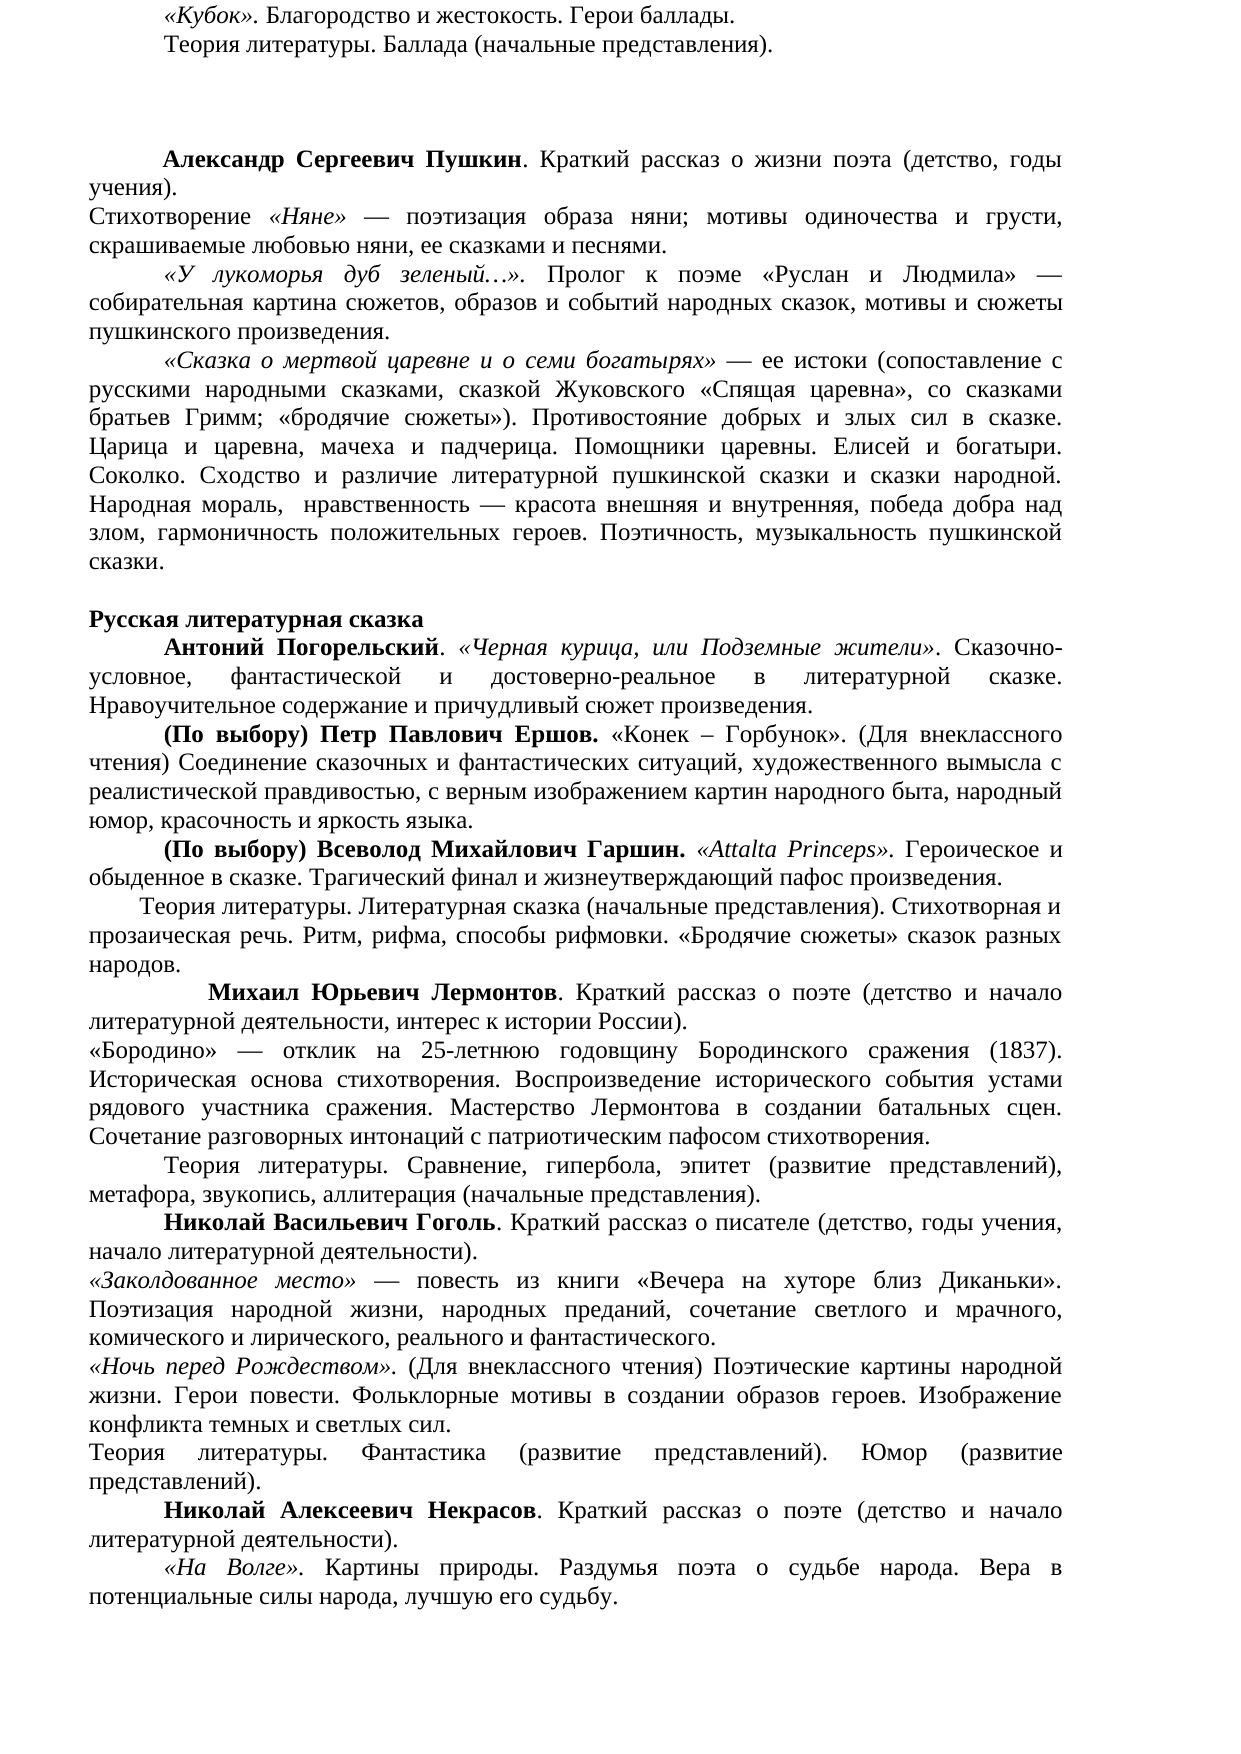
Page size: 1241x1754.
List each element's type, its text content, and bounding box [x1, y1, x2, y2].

text Русская литературная сказка [88, 604, 1063, 632]
text «Кубок». Благородство и жестокость. Герои баллады. [88, 0, 1063, 29]
text «У лукоморья дуб зеленый…». Пролог к поэме «Руслан и Людмила» — собирательная картина сюжетов, образов и событий народных сказок, мотивы и сюжеты пушкинского произведения. [88, 259, 1063, 345]
text «На Волге». Картины природы. Раздумья поэта о судьбе народа. Вера в потенциальные силы народа, лучшую его судьбу. [88, 1552, 1063, 1610]
text Теория литературы. Сравнение, гипербола, эпитет (развитие представлений), метафора, звукопись, аллитерация (начальные представления). [88, 1150, 1063, 1207]
text Теория литературы. Баллада (начальные представления). [88, 29, 1063, 57]
text (По выбору) Петр Павлович Ершов. «Конек – Горбунок». (Для внеклассного чтения) Соединение сказочных и фантастических ситуаций, художественного вымысла с реалистической правдивостью, с верным изображением картин народного быта, народный юмор, красочность и яркость языка. [88, 719, 1063, 834]
text Александр Сергеевич Пушкин. Краткий рассказ о жизни поэта (детство, годы учения). [88, 144, 1063, 201]
text Теория литературы. Литературная сказка (начальные представления). Стихотворная и прозаическая речь. Ритм, рифма, способы рифмовки. «Бродячие сюжеты» сказок разных народов. [88, 891, 1063, 977]
text Стихотворение «Няне» — поэтизация образа няни; мотивы одиночества и грусти, скрашиваемые любовью няни, ее сказками и песнями. [88, 201, 1063, 259]
text «Сказка о мертвой царевне и о семи богатырях» — ее истоки (сопоставление с русскими народными сказками, сказкой Жуковского «Спящая царевна», со сказками братьев Гримм; «бродячие сюжеты»). Противостояние добрых и злых сил в сказке. Царица и царевна, мачеха и падчерица. Помощники царевны. Елисей и богатыри. Соколко. Сходство и различие литературной пушкинской сказки и сказки народной. Народная мораль, нравственность — красота внешняя и внутренняя, победа добра над злом, гармоничность положительных героев. Поэтичность, музыкальность пушкинской сказки. [88, 345, 1063, 575]
text Антоний Погорельский. «Черная курица, или Подземные жители». Сказочно-условное, фантастической и достоверно-реальное в литературной сказке. Нравоучительное содержание и причудливый сюжет произведения. [88, 632, 1063, 719]
text Теория литературы. Фантастика (развитие представлений). Юмор (развитие представлений). [88, 1437, 1063, 1495]
text Николай Алексеевич Некрасов. Краткий рассказ о поэте (детство и начало литературной деятельности). [88, 1495, 1063, 1552]
text Михаил Юрьевич Лермонтов. Краткий рассказ о поэте (детство и начало литературной деятельности, интерес к истории России). [88, 977, 1063, 1035]
text Николай Васильевич Гоголь. Краткий рассказ о писателе (детство, годы учения, начало литературной деятельности). [88, 1207, 1063, 1265]
text «Заколдованное место» — повесть из книги «Вечера на хуторе близ Диканьки». Поэтизация народной жизни, народных преданий, сочетание светлого и мрачного, комического и лирического, реального и фантастического. [88, 1265, 1063, 1351]
text «Бородино» — отклик на 25-летнюю годовщину Бородинского сражения (1837). Историческая основа стихотворения. Воспроизведение исторического события устами рядового участника сражения. Мастерство Лермонтова в создании батальных сцен. Сочетание разговорных интонаций с патриотическим пафосом стихотворения. [88, 1035, 1063, 1150]
text (По выбору) Всеволод Михайлович Гаршин. «Attalta Princeps». Героическое и обыденное в сказке. Трагический финал и жизнеутверждающий пафос произведения. [88, 834, 1063, 891]
text «Ночь перед Рождеством». (Для внеклассного чтения) Поэтические картины народной жизни. Герои повести. Фольклорные мотивы в создании образов героев. Изображение конфликта темных и светлых сил. [88, 1351, 1063, 1437]
